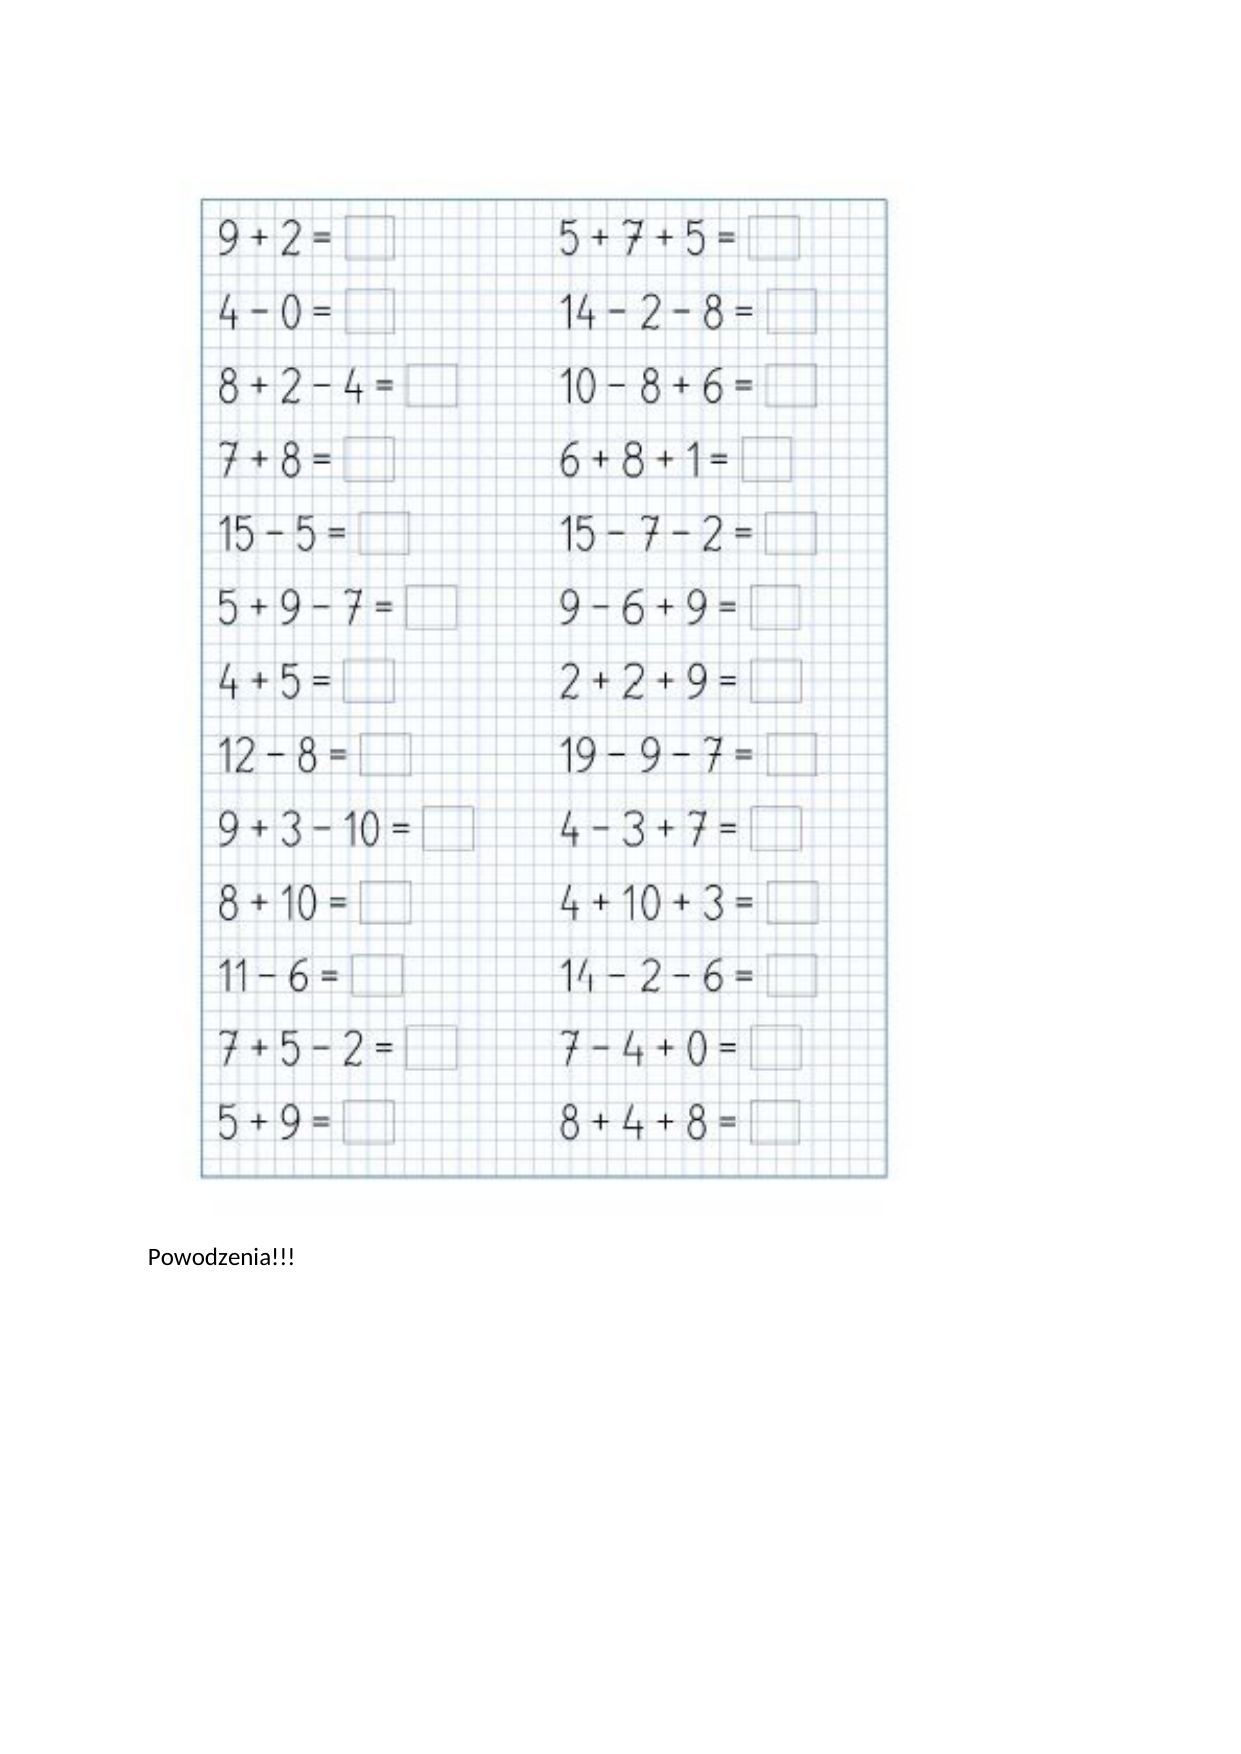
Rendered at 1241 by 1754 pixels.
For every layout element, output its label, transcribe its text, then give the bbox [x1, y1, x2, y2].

text Powodzenia!!! [148, 1241, 1093, 1272]
picture [147, 147, 947, 1217]
